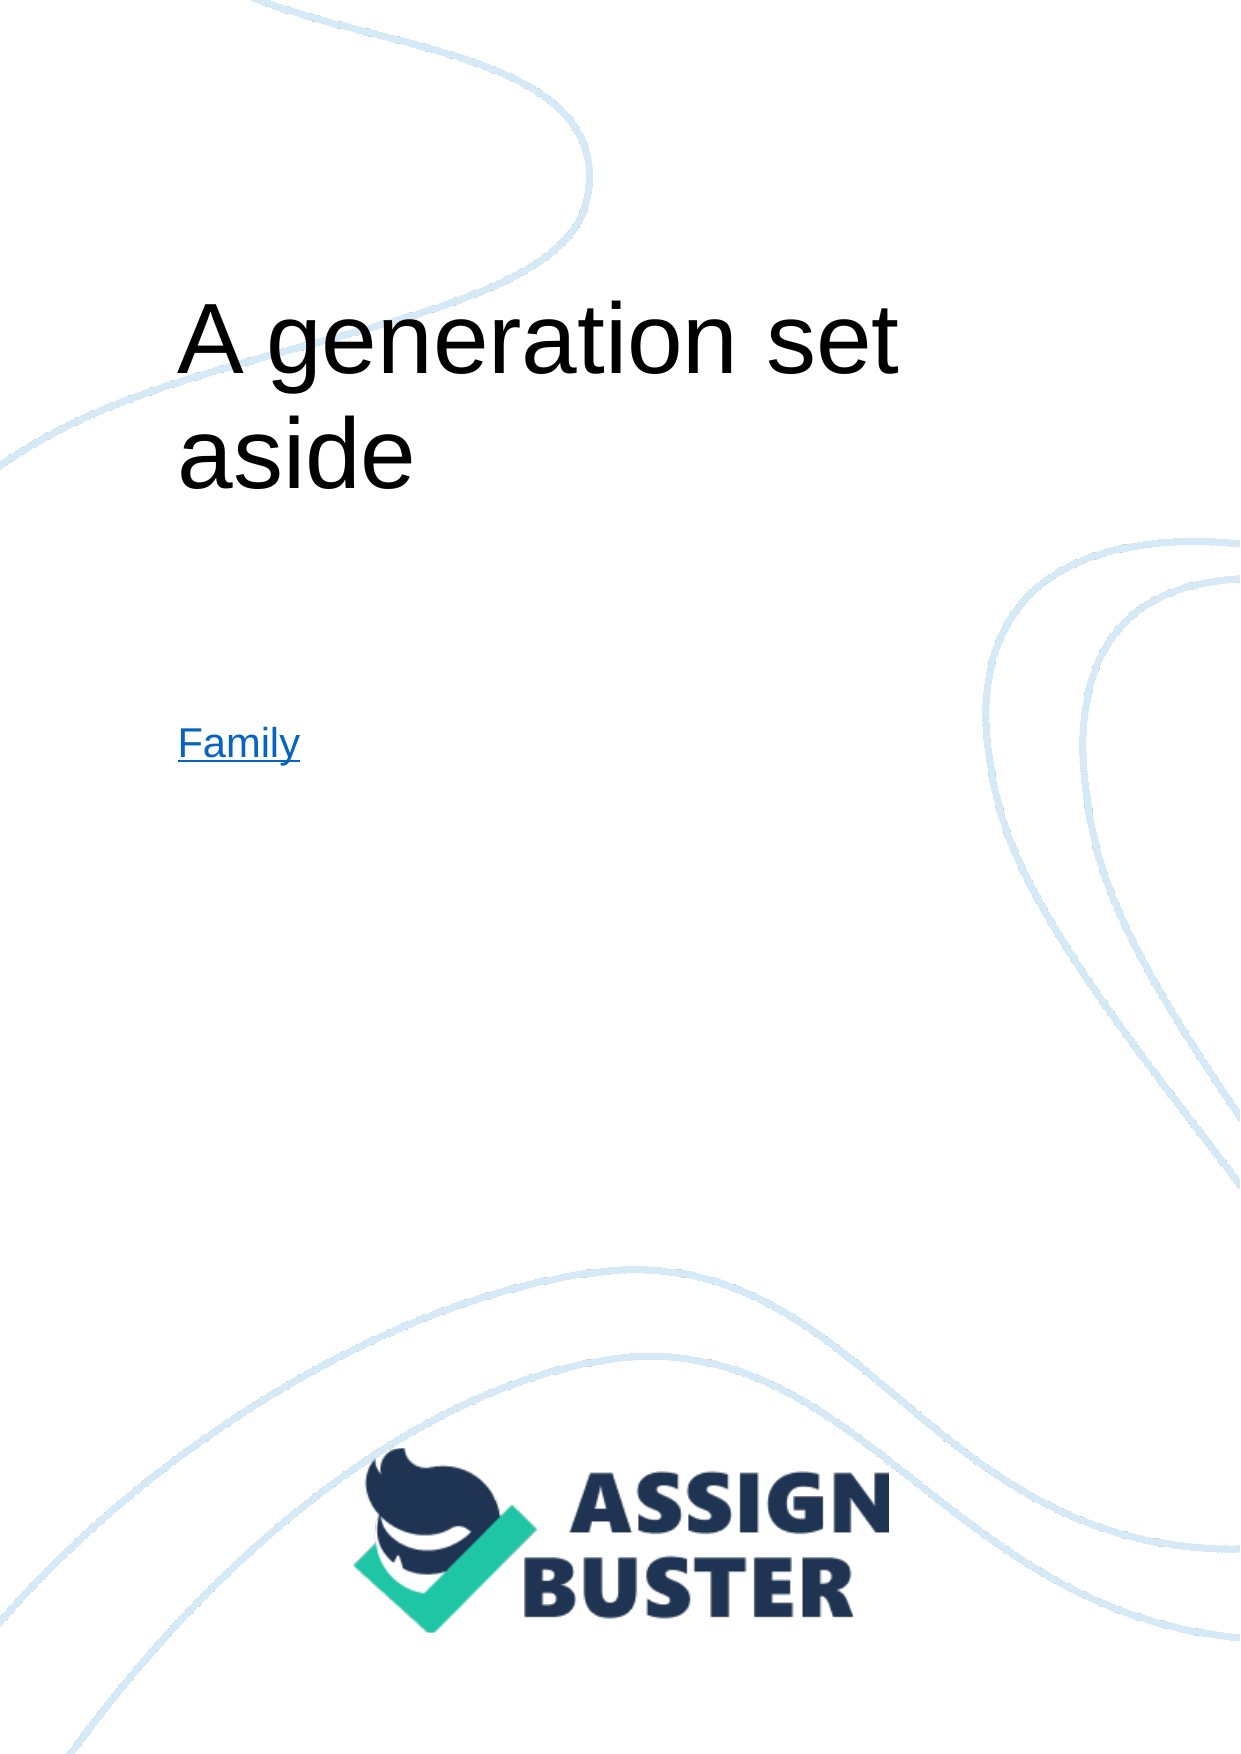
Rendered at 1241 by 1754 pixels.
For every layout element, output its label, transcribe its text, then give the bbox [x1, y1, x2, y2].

text Family [177, 719, 1152, 767]
subtitle A generation set aside [177, 279, 1152, 509]
picture [0, 0, 1241, 1754]
